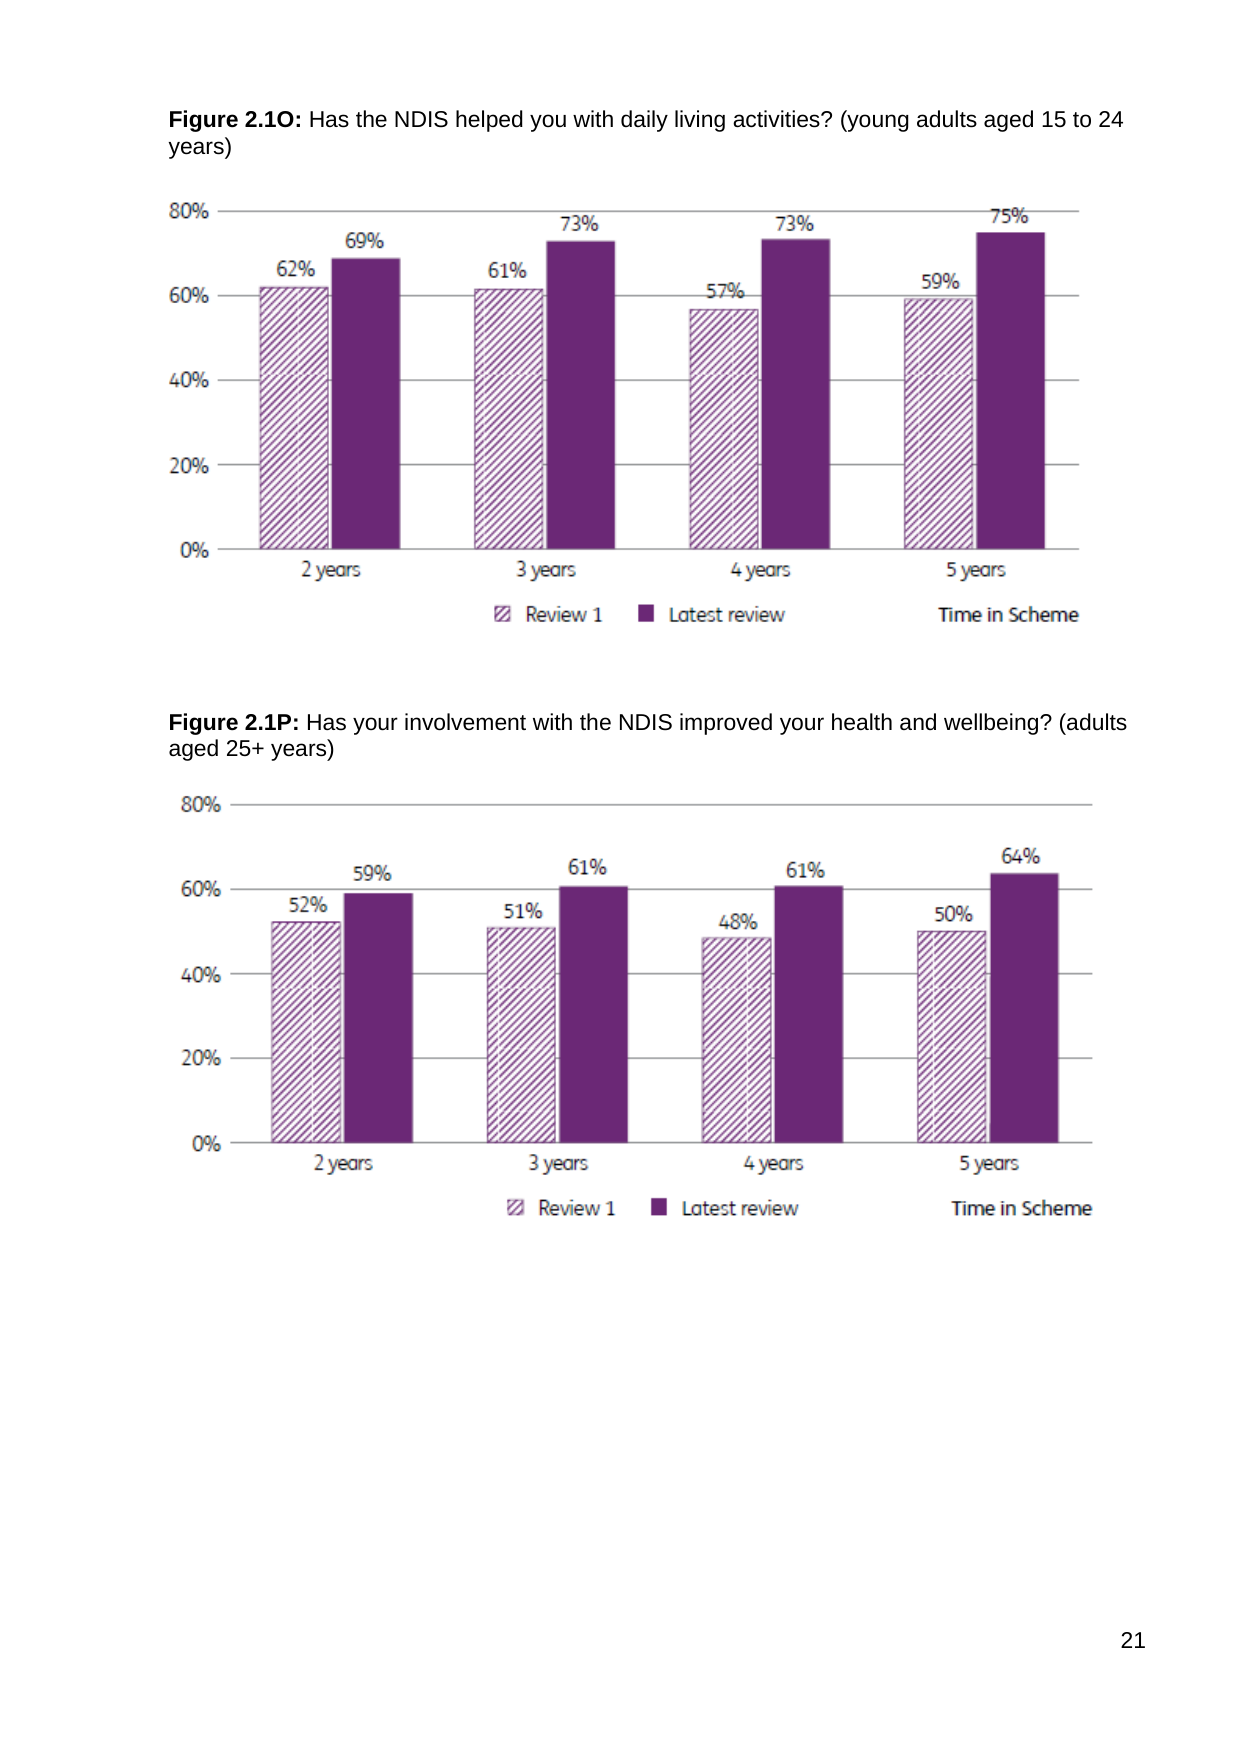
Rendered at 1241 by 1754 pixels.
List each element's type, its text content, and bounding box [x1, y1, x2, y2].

picture [168, 774, 1138, 1250]
picture [168, 171, 1120, 658]
text Figure 2.1P: Has your involvement with the NDIS improved your health and wellbeing? (adults aged 25+ years) [168, 709, 1146, 762]
text Figure 2.1O: Has the NDIS helped you with daily living activities? (young adults aged 15 to 24 years) [168, 106, 1146, 159]
